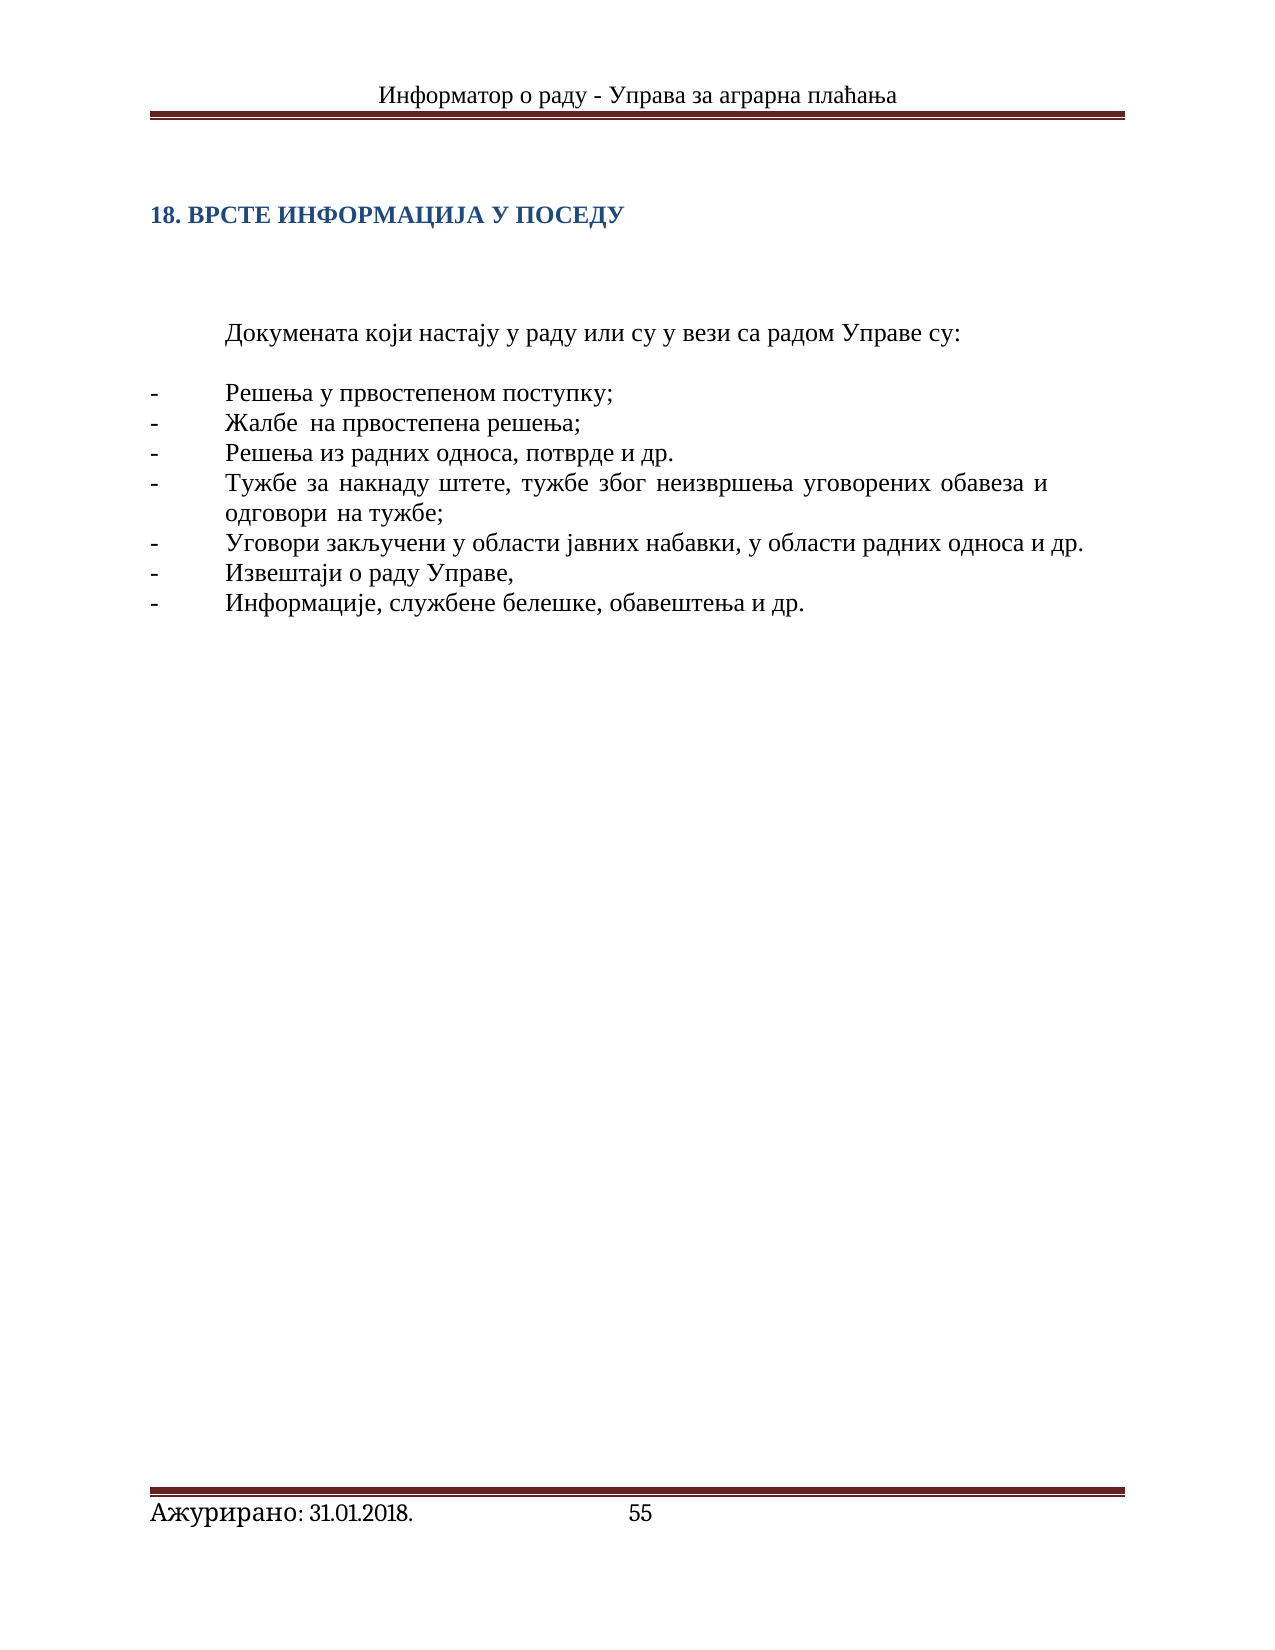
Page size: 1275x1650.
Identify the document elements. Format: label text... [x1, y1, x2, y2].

subtitle 18. ВРСТЕ ИНФОРМАЦИЈА У ПОСЕДУ [150, 200, 1125, 229]
text - Решења у првостепеном поступку; [150, 377, 1125, 407]
text - Тужбе за накнаду штете, тужбе због неизвршења уговорених обавеза и одговори на тужбе; [150, 467, 1125, 527]
text - Извештаји о раду Управе, [150, 557, 1125, 587]
text Докумената који настају у раду или су у вези са радом Управе су: [150, 317, 1125, 347]
text - Информације, службене белешке, обавештења и др. [150, 587, 1125, 617]
text - Жалбе на првостепена решења; [150, 407, 1125, 437]
text - Уговори закључени у области јавних набавки, у области радних односа и др. [150, 527, 1125, 557]
text - Решења из радних односа, потврде и др. [150, 437, 1125, 467]
